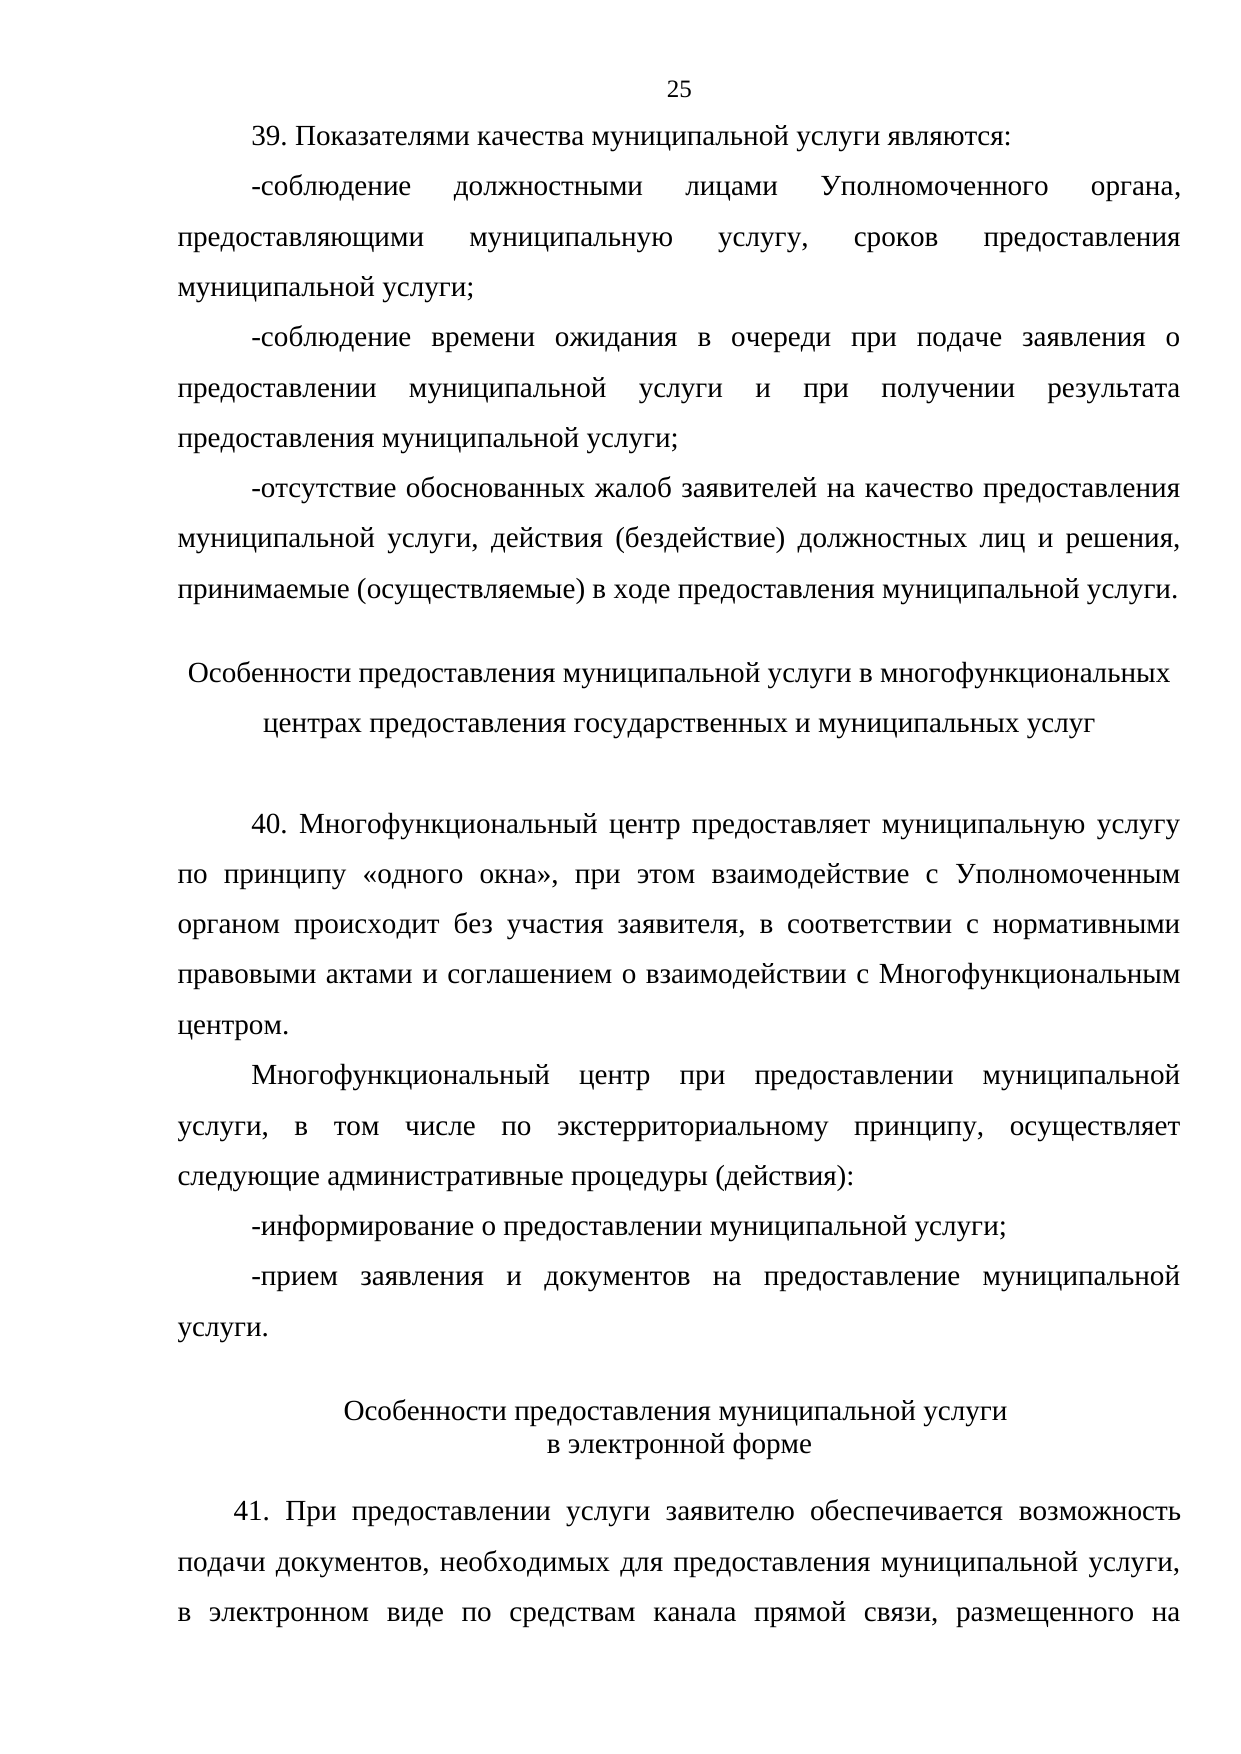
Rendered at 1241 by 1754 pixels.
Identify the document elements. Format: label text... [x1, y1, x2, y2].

text -информирование о предоставлении муниципальной услуги; [177, 1208, 1181, 1242]
text Особенности предоставления муниципальной услуги в электронной форме [177, 1393, 1181, 1460]
text -соблюдение времени ожидания в очереди при подаче заявления о предоставлении муниципальной услуги и при получении результата предоставления муниципальной услуги; [177, 319, 1181, 453]
text -соблюдение должностными лицами Уполномоченного органа, предоставляющими муниципальную услугу, сроков предоставления муниципальной услуги; [177, 168, 1181, 303]
text Многофункциональный центр при предоставлении муниципальной услуги, в том числе по экстерриториальному принципу, осуществляет следующие административные процедуры (действия): [177, 1057, 1181, 1191]
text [177, 1493, 1181, 1627]
text -прием заявления и документов на предоставление муниципальной услуги. [177, 1258, 1181, 1342]
text 39. Показателями качества муниципальной услуги являются: [177, 118, 1181, 152]
text -отсутствие обоснованных жалоб заявителей на качество предоставления муниципальной услуги, действия (бездействие) должностных лиц и решения, принимаемые (осуществляемые) в ходе предоставления муниципальной услуги. [177, 470, 1181, 604]
text Особенности предоставления муниципальной услуги в многофункциональных центрах предоставления государственных и муниципальных услуг [177, 655, 1181, 739]
text 40. Многофункциональный центр предоставляет муниципальную услугу по принципу «одного окна», при этом взаимодействие с Уполномоченным органом происходит без участия заявителя, в соответствии с нормативными правовыми актами и соглашением о взаимодействии с Многофункциональным центром. [177, 806, 1181, 1041]
